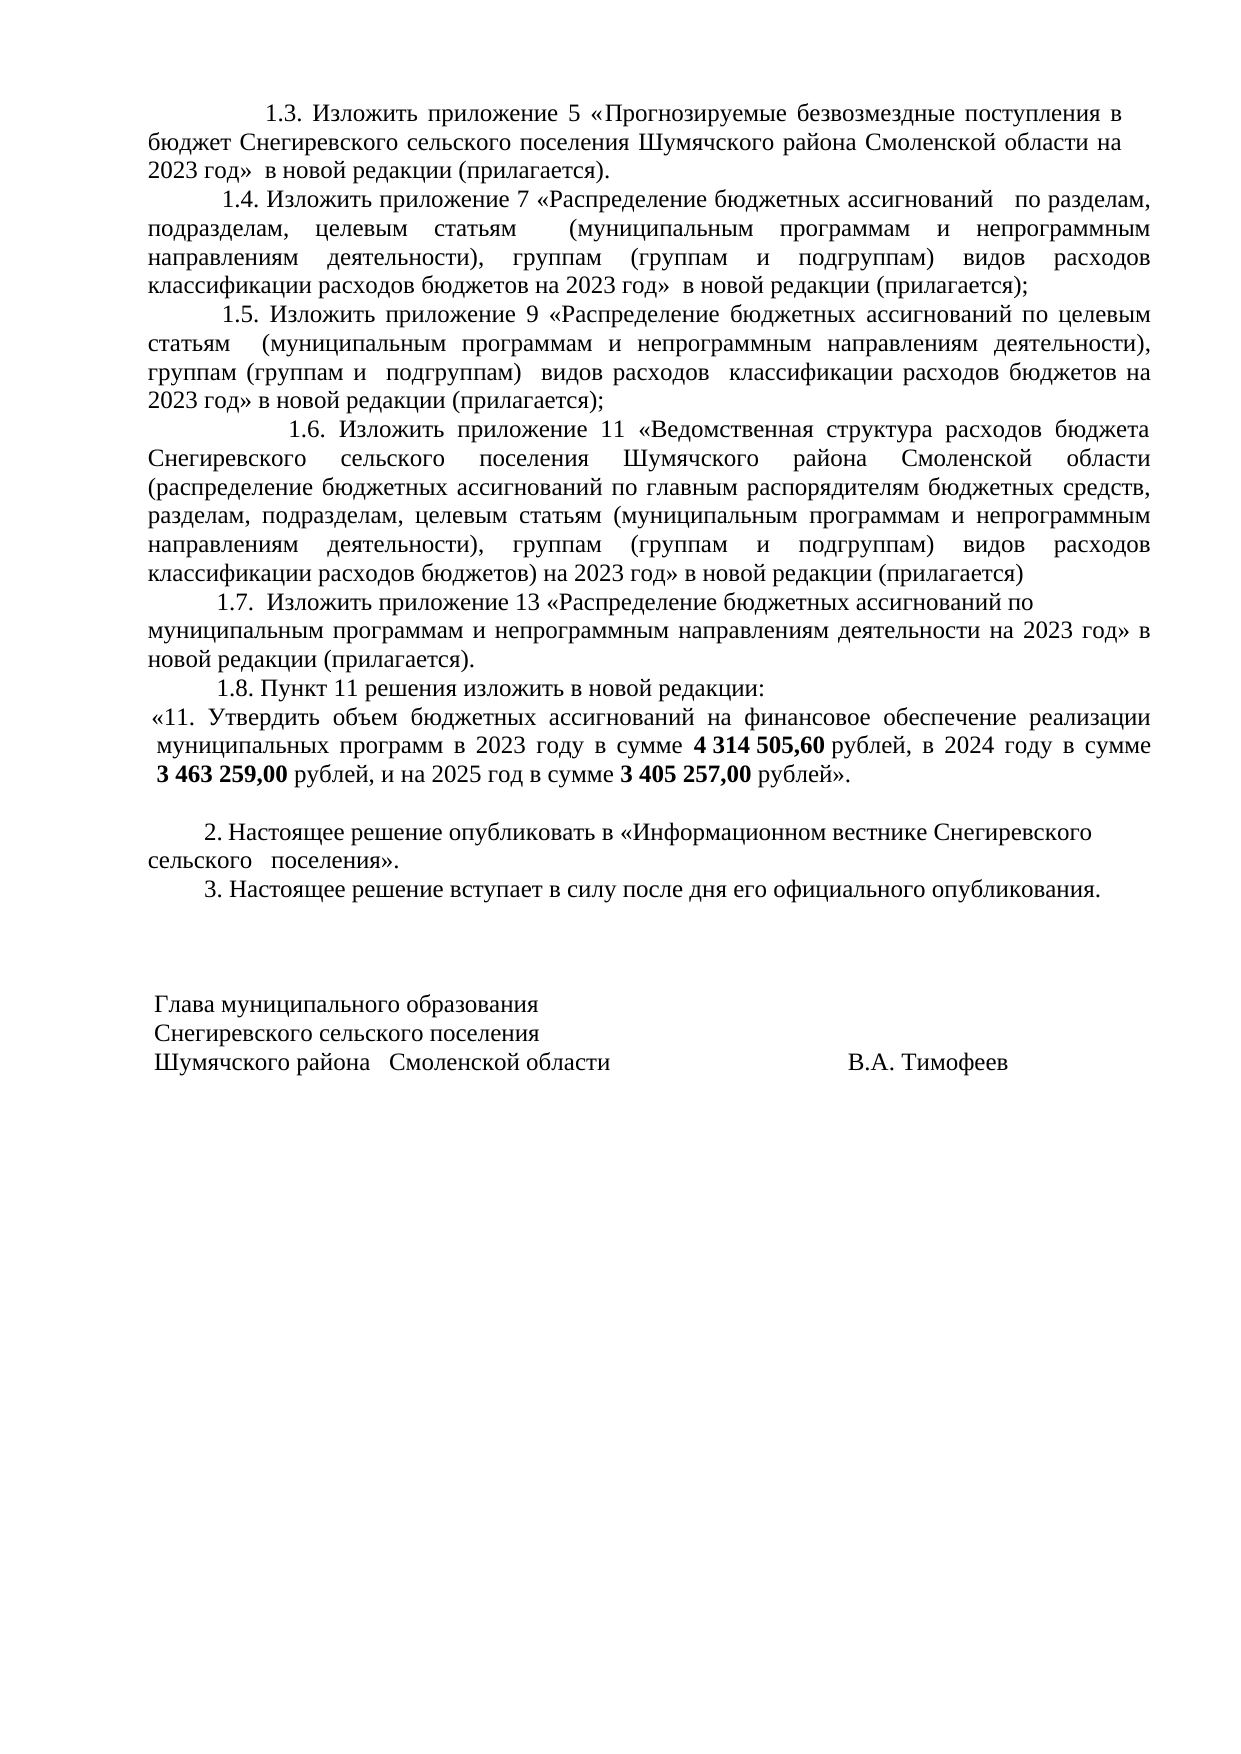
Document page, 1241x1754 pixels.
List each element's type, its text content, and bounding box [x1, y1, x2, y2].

text 1.6. Изложить приложение 11 «Ведомственная структура расходов бюджета Снегиревского сельского поселения Шумячского района Смоленской области (распределение бюджетных ассигнований по главным распорядителям бюджетных средств, разделам, подразделам, целевым статьям (муниципальным программам и непрограммным направлениям деятельности), группам (группам и подгруппам) видов расходов классификации расходов бюджетов) на 2023 год» в новой редакции (прилагается) [148, 414, 1152, 587]
text 1.7. Изложить приложение 13 «Распределение бюджетных ассигнований по [148, 587, 1152, 615]
text муниципальным программам и непрограммным направлениям деятельности на 2023 год» в новой редакции (прилагается). [148, 615, 1152, 673]
text Шумячского района Смоленской области В.А. Тимофеев [148, 1047, 1152, 1075]
text «11. Утвердить объем бюджетных ассигнований на финансовое обеспечение реализации муниципальных программ в 2023 году в сумме 4 314 505,60 рублей, в 2024 году в сумме 3 463 259,00 рублей, и на 2025 год в сумме 3 405 257,00 рублей». [151, 702, 1152, 788]
text 1.5. Изложить приложение 9 «Распределение бюджетных ассигнований по целевым статьям (муниципальным программам и непрограммным направлениям деятельности), группам (группам и подгруппам) видов расходов классификации расходов бюджетов на 2023 год» в новой редакции (прилагается); [148, 299, 1152, 414]
text Глава муниципального образования [148, 989, 1152, 1018]
text 1.3. Изложить приложение 5 «Прогнозируемые безвозмездные поступления в бюджет Снегиревского сельского поселения Шумячского района Смоленской области на 2023 год» в новой редакции (прилагается). [148, 98, 1123, 184]
text 3. Настоящее решение вступает в силу после дня его официального опубликования. [148, 874, 1152, 903]
text Снегиревского сельского поселения [148, 1018, 1152, 1047]
text 1.4. Изложить приложение 7 «Распределение бюджетных ассигнований по разделам, подразделам, целевым статьям (муниципальным программам и непрограммным направлениям деятельности), группам (группам и подгруппам) видов расходов классификации расходов бюджетов на 2023 год» в новой редакции (прилагается); [148, 184, 1152, 299]
text 2. Настоящее решение опубликовать в «Информационном вестнике Снегиревского сельского поселения». [148, 817, 1152, 874]
text 1.8. Пункт 11 решения изложить в новой редакции: [148, 673, 1152, 702]
